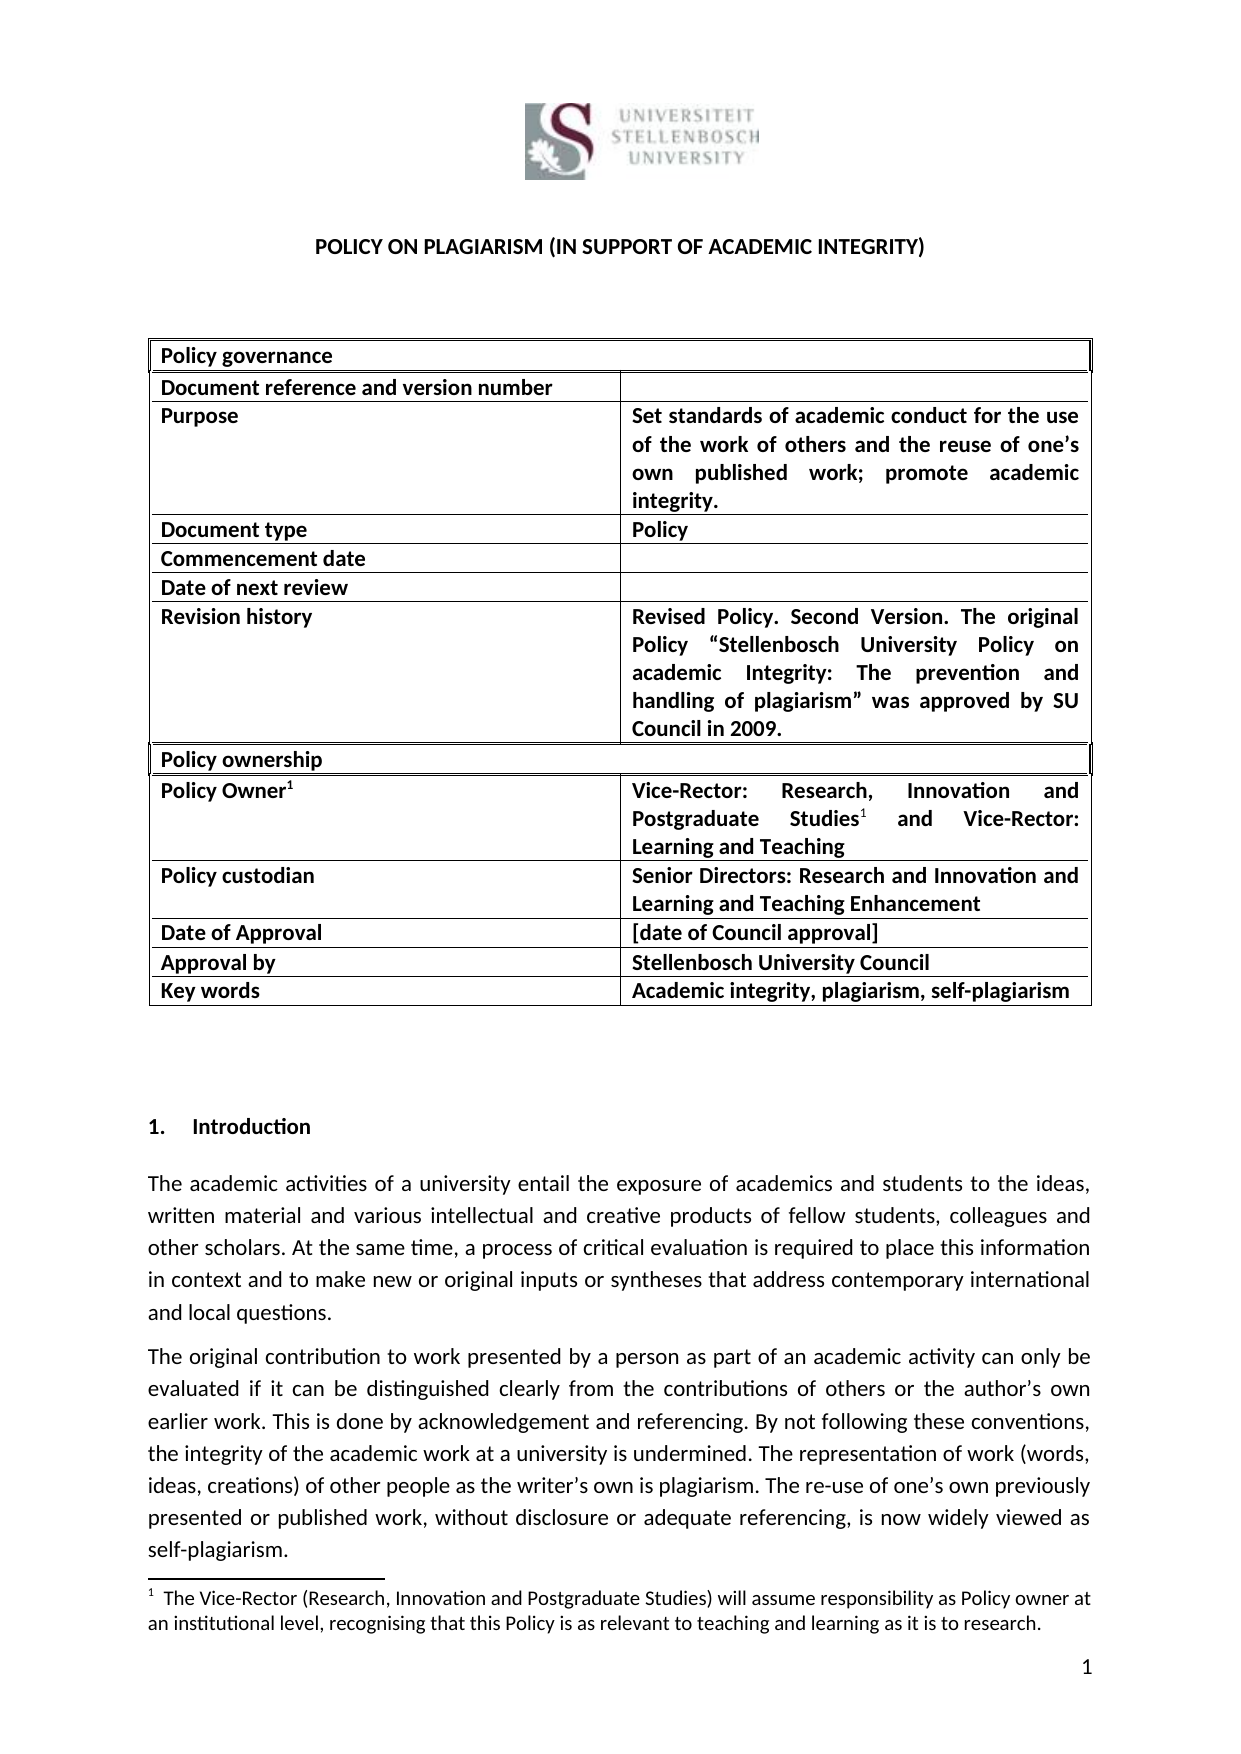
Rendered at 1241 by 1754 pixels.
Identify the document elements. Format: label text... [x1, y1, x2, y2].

table_cell Approval by [150, 947, 620, 976]
table_cell [621, 543, 1091, 572]
text POLICY ON PLAGIARISM (IN SUPPORT OF ACADEMIC INTEGRITY) [148, 232, 1092, 260]
table_cell [date of Council approval] [621, 918, 1091, 947]
table_cell Policy Owner [150, 773, 620, 860]
table_cell Policy ownership [150, 742, 1091, 773]
table_cell Revision history [150, 601, 620, 742]
table_cell Policy [621, 514, 1091, 543]
table_cell Purpose [150, 401, 620, 514]
table_cell Key words [150, 976, 620, 1005]
list Introduction [148, 1112, 1092, 1140]
table_cell Document type [150, 514, 620, 543]
table_cell Vice-Rector: Research, Innovation and Postgraduate Studies1 and Vice-Rector: Learning and Teaching [621, 773, 1091, 860]
table_cell Date of next review [150, 572, 620, 601]
table_cell Senior Directors: Research and Innovation and Learning and Teaching Enhancement [621, 860, 1091, 917]
table_cell [621, 370, 1091, 401]
table_header Policy governance [151, 341, 1089, 369]
list The original contribution to work presented by a person as part of an academic activity can only be evaluated if it can be distinguished clearly from the contributions of others or the author’s own earlier work. This is done by acknowledgement and referencing. By not following these conventions, the integrity of the academic work at a university is undermined. The representation of work (words, ideas, creations) of other people as the writer’s own is plagiarism. The re-use of one’s own previously presented or published work, without disclosure or adequate referencing, is now widely viewed as self-plagiarism. [148, 1342, 1092, 1563]
table_cell Policy custodian [150, 860, 620, 917]
table_cell Revised Policy. Second Version. The original Policy “Stellenbosch University Policy on academic Integrity: The prevention and handling of plagiarism” was approved by SU Council in 2009. [621, 601, 1091, 742]
table_cell Set standards of academic conduct for the use of the work of others and the reuse of one’s own published work; promote academic integrity. [621, 401, 1091, 514]
table_cell Date of Approval [150, 918, 620, 947]
table_cell Document reference and version number [150, 370, 620, 401]
table_cell Academic integrity, plagiarism, self-plagiarism [621, 976, 1091, 1005]
table_cell Commencement date [150, 543, 620, 572]
text The academic activities of a university entail the exposure of academics and students to the ideas, written material and various intellectual and creative products of fellow students, colleagues and other scholars. At the same time, a process of critical evaluation is required to place this information in context and to make new or original inputs or syntheses that address contemporary international and local questions. [148, 1169, 1092, 1326]
picture [525, 103, 759, 180]
table_cell [621, 572, 1091, 601]
table_cell Stellenbosch University Council [621, 947, 1091, 976]
